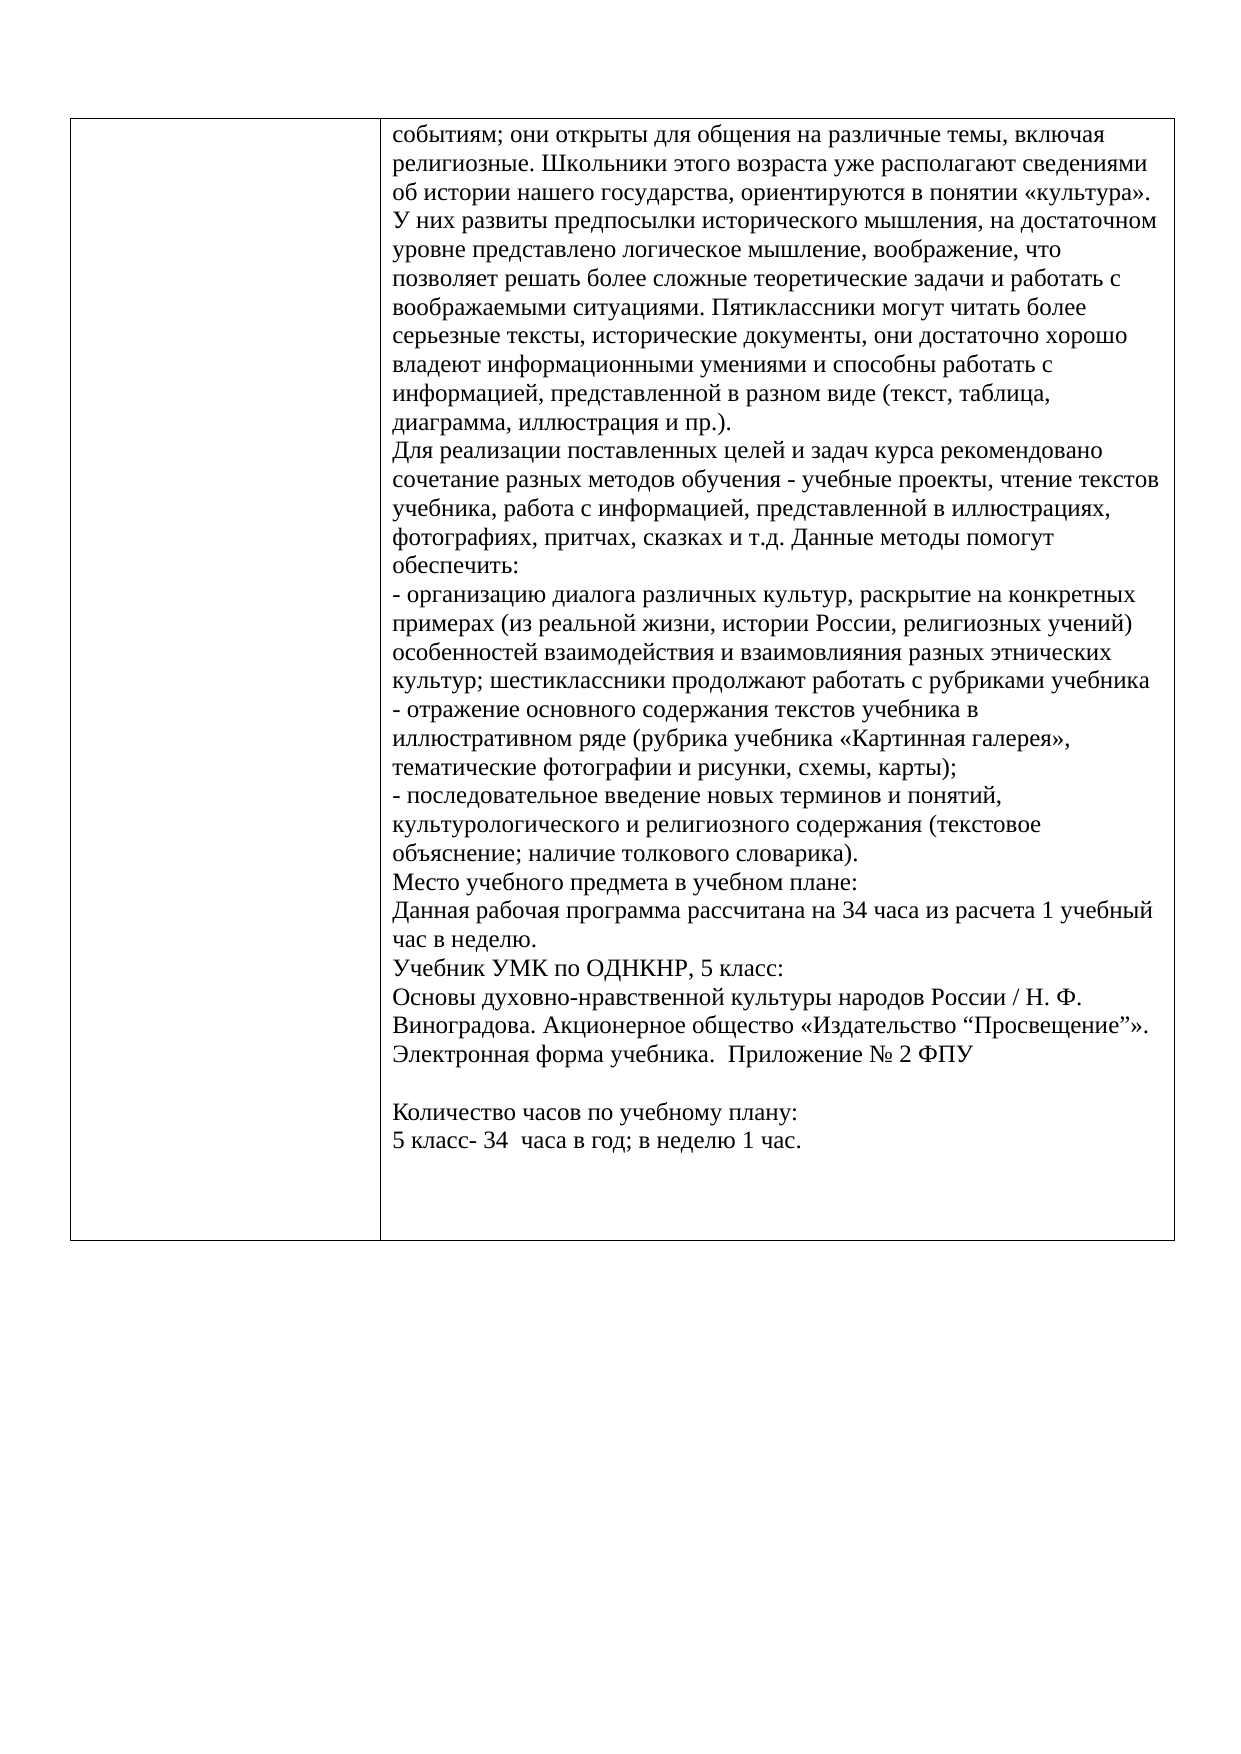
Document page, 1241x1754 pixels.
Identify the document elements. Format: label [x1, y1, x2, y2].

table_cell [71, 119, 380, 1240]
table_cell [381, 119, 1174, 1240]
